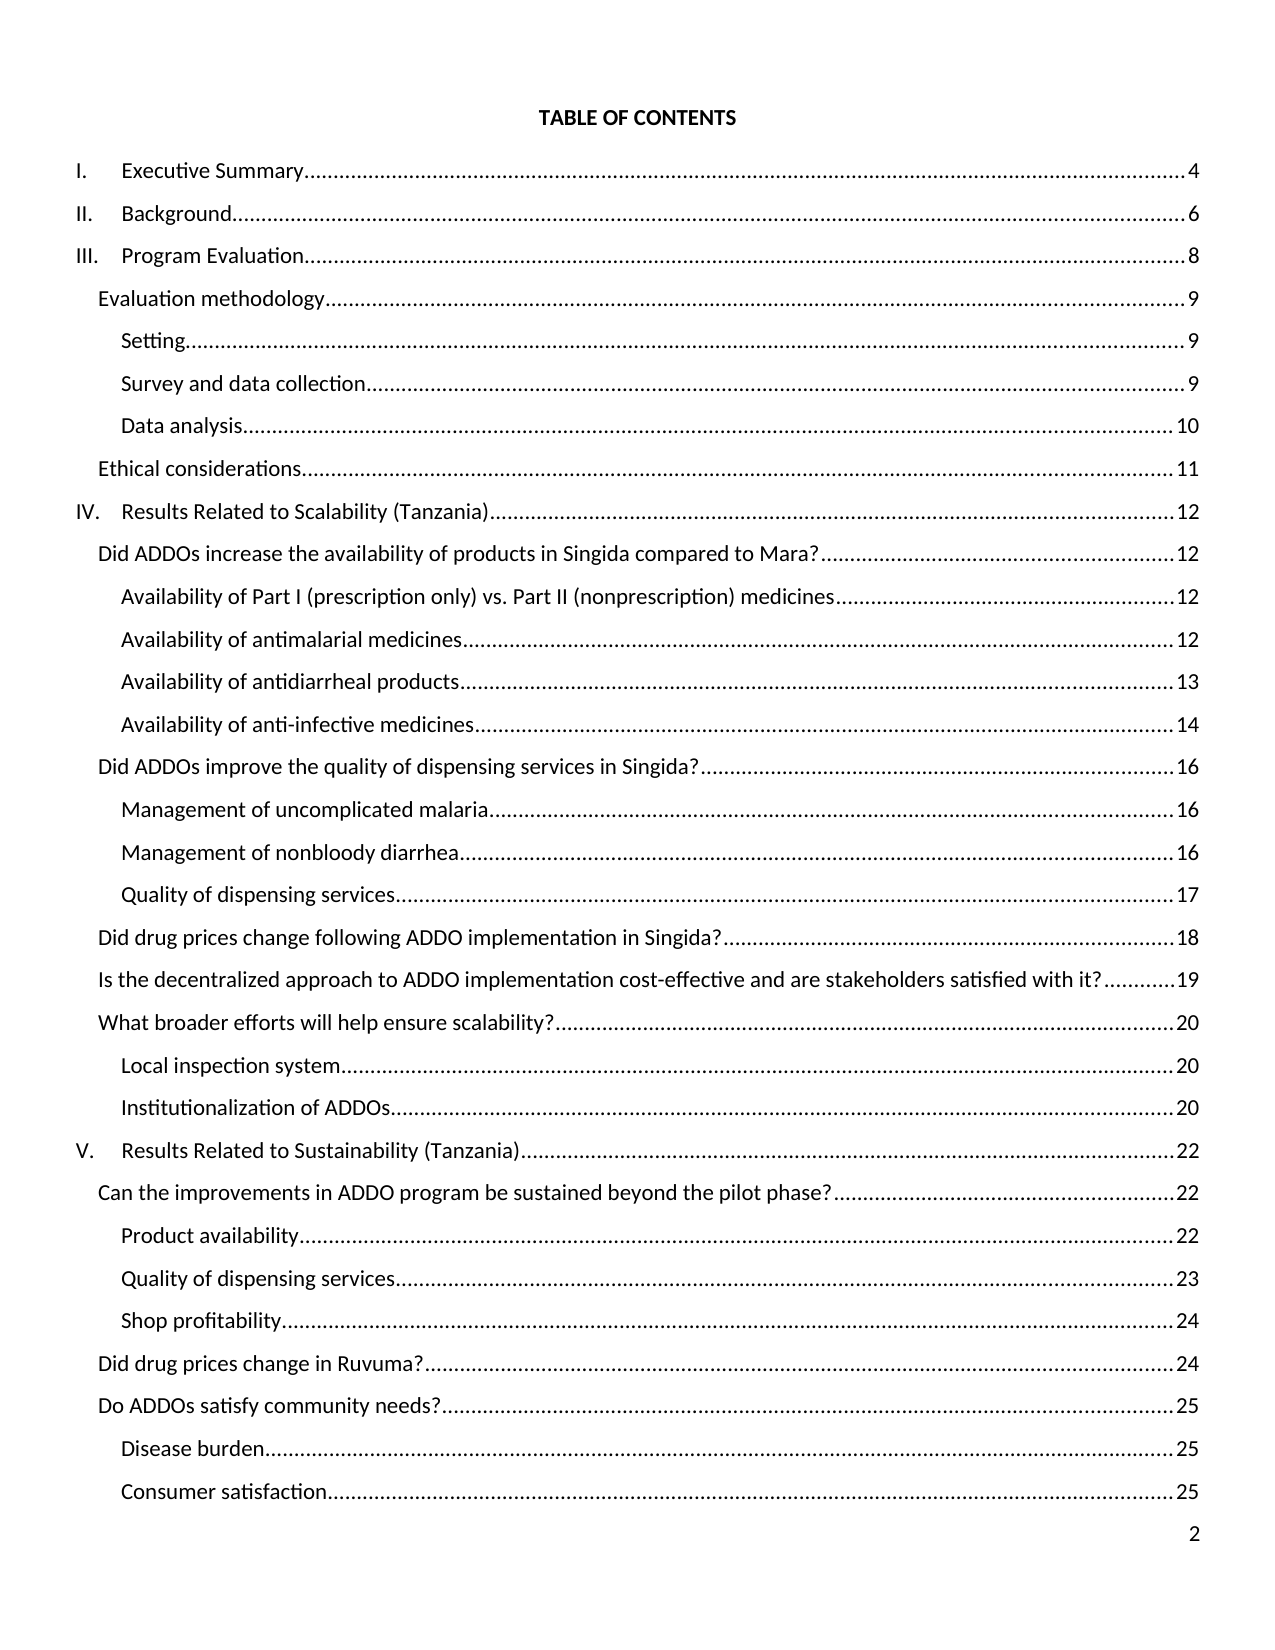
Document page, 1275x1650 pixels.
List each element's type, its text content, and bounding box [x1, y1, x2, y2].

text Institutionalization of ADDOs 20 [121, 1093, 1200, 1121]
text What broader efforts will help ensure scalability? 20 [98, 1008, 1200, 1036]
text Data analysis 10 [121, 412, 1200, 440]
text Consumer satisfaction 25 [121, 1477, 1200, 1505]
text Did ADDOs increase the availability of products in Singida compared to Mara? 12 [98, 539, 1200, 567]
text I. Executive Summary 4 [75, 156, 1200, 184]
text TABLE OF CONTENTS [75, 103, 1200, 131]
text Shop profitability 24 [121, 1306, 1200, 1334]
text Availability of antimalarial medicines 12 [121, 625, 1200, 653]
text Local inspection system 20 [121, 1051, 1200, 1079]
text Management of nonbloody diarrhea 16 [121, 838, 1200, 866]
text Did drug prices change in Ruvuma? 24 [98, 1349, 1200, 1377]
text Availability of Part I (prescription only) vs. Part II (nonprescription) medicines 12 [121, 582, 1200, 610]
text Evaluation methodology 9 [98, 284, 1200, 312]
text Ethical considerations 11 [98, 454, 1200, 482]
text Is the decentralized approach to ADDO implementation cost-effective and are stakeholders satisfied with it? 19 [98, 966, 1200, 993]
text Management of uncomplicated malaria 16 [121, 795, 1200, 823]
text Product availability 22 [121, 1221, 1200, 1249]
text Availability of anti-infective medicines 14 [121, 710, 1200, 738]
text Did drug prices change following ADDO implementation in Singida? 18 [98, 923, 1200, 951]
text V. Results Related to Sustainability (Tanzania) 22 [75, 1136, 1200, 1164]
text Survey and data collection 9 [121, 369, 1200, 397]
text IV. Results Related to Scalability (Tanzania) 12 [75, 497, 1200, 525]
text Availability of antidiarrheal products 13 [121, 667, 1200, 695]
text Quality of dispensing services 17 [121, 880, 1200, 908]
text Setting 9 [121, 326, 1200, 354]
text III. Program Evaluation 8 [75, 241, 1200, 269]
text Did ADDOs improve the quality of dispensing services in Singida? 16 [98, 752, 1200, 781]
text Do ADDOs satisfy community needs? 25 [98, 1392, 1200, 1419]
text II. Background 6 [75, 199, 1200, 227]
text Disease burden 25 [121, 1434, 1200, 1462]
text Can the improvements in ADDO program be sustained beyond the pilot phase? 22 [98, 1178, 1200, 1207]
text Quality of dispensing services 23 [121, 1264, 1200, 1292]
